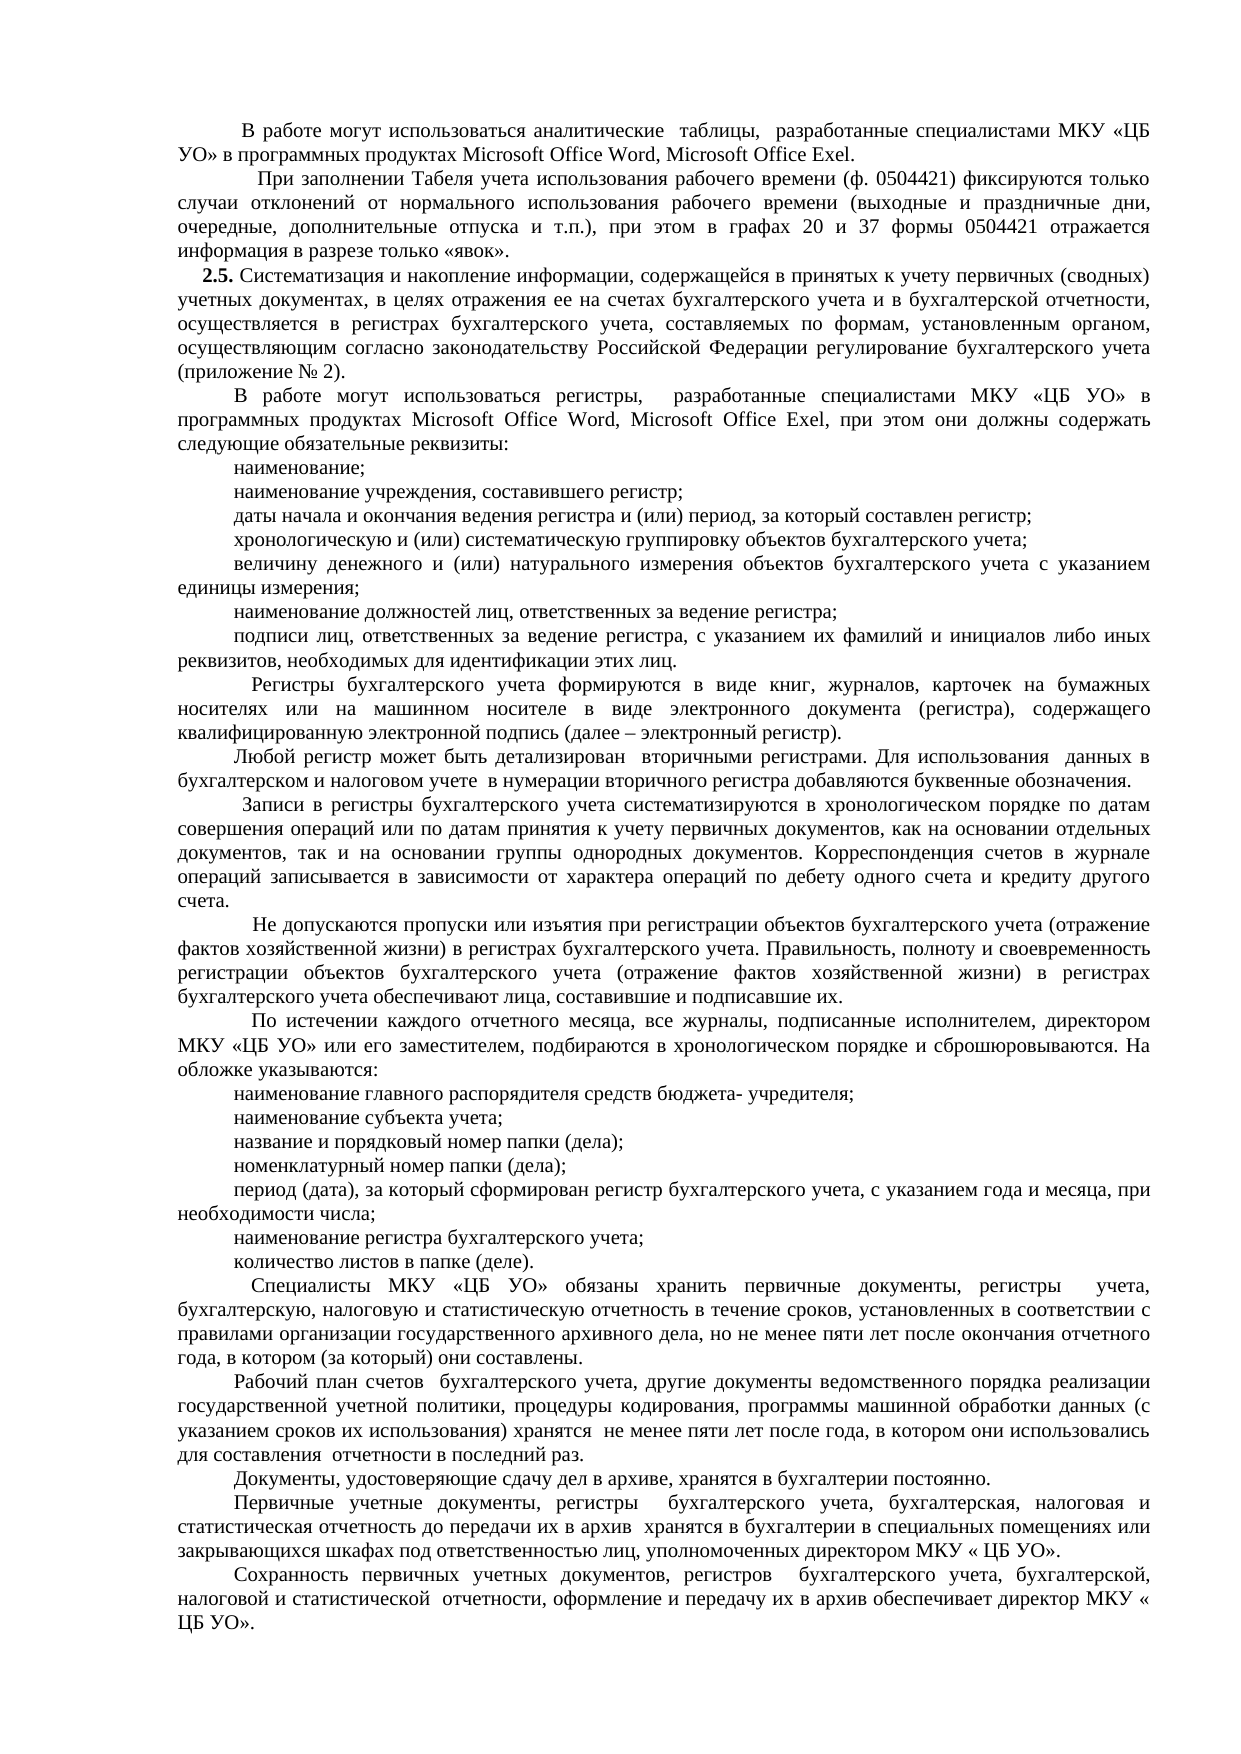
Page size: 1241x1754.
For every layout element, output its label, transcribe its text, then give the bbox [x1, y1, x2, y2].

text величину денежного и (или) натурального измерения объектов бухгалтерского учета с указанием единицы измерения; [177, 551, 1152, 599]
text По истечении каждого отчетного месяца, все журналы, подписанные исполнителем, директором МКУ «ЦБ УО» или его заместителем, подбираются в хронологическом порядке и сброшюровываются. На обложке указываются: [177, 1008, 1152, 1081]
text Записи в регистры бухгалтерского учета систематизируются в хронологическом порядке по датам совершения операций или по датам принятия к учету первичных документов, как на основании отдельных документов, так и на основании группы однородных документов. Корреспонденция счетов в журнале операций записывается в зависимости от характера операций по дебету одного счета и кредиту другого счета. [177, 792, 1152, 912]
text В работе могут использоваться регистры, разработанные специалистами МКУ «ЦБ УО» в программных продуктах Microsoft Office Word, Microsoft Office Exel, при этом они должны содержать следующие обязательные реквизиты: [177, 383, 1152, 455]
text Регистры бухгалтерского учета формируются в виде книг, журналов, карточек на бумажных носителях или на машинном носителе в виде электронного документа (регистра), содержащего квалифицированную электронной подпись (далее – электронный регистр). [177, 672, 1152, 744]
text название и порядковый номер папки (дела); [177, 1129, 1152, 1153]
text Не допускаются пропуски или изъятия при регистрации объектов бухгалтерского учета (отражение фактов хозяйственной жизни) в регистрах бухгалтерского учета. Правильность, полноту и своевременность регистрации объектов бухгалтерского учета (отражение фактов хозяйственной жизни) в регистрах бухгалтерского учета обеспечивают лица, составившие и подписавшие их. [177, 912, 1152, 1008]
text период (дата), за который сформирован регистр бухгалтерского учета, с указанием года и месяца, при необходимости числа; [177, 1177, 1152, 1225]
text Первичные учетные документы, регистры бухгалтерского учета, бухгалтерская, налоговая и статистическая отчетность до передачи их в архив хранятся в бухгалтерии в специальных помещениях или закрывающихся шкафах под ответственностью лиц, уполномоченных директором МКУ « ЦБ УО». [177, 1490, 1152, 1562]
text В работе могут использоваться аналитические таблицы, разработанные специалистами МКУ «ЦБ УО» в программных продуктах Microsoft Office Word, Microsoft Office Exel. [177, 118, 1152, 166]
text хронологическую и (или) систематическую группировку объектов бухгалтерского учета; [177, 527, 1152, 551]
text 2.5. Систематизация и накопление информации, содержащейся в принятых к учету первичных (сводных) учетных документах, в целях отражения ее на счетах бухгалтерского учета и в бухгалтерской отчетности, осуществляется в регистрах бухгалтерского учета, составляемых по формам, установленным органом, осуществляющим согласно законодательству Российской Федерации регулирование бухгалтерского учета (приложение № 2). [177, 262, 1152, 383]
text Специалисты МКУ «ЦБ УО» обязаны хранить первичные документы, регистры учета, бухгалтерскую, налоговую и статистическую отчетность в течение сроков, установленных в соответствии с правилами организации государственного архивного дела, но не менее пяти лет после окончания отчетного года, в котором (за который) они составлены. [177, 1273, 1152, 1369]
text Рабочий план счетов бухгалтерского учета, другие документы ведомственного порядка реализации государственной учетной политики, процедуры кодирования, программы машинной обработки данных (с указанием сроков их использования) хранятся не менее пяти лет после года, в котором они использовались для составления отчетности в последний раз. [177, 1369, 1152, 1466]
text наименование главного распорядителя средств бюджета- учредителя; [177, 1081, 1152, 1105]
text наименование учреждения, составившего регистр; [177, 479, 1152, 503]
text номенклатурный номер папки (дела); [177, 1153, 1152, 1177]
text Любой регистр может быть детализирован вторичными регистрами. Для использования данных в бухгалтерском и налоговом учете в нумерации вторичного регистра добавляются буквенные обозначения. [177, 744, 1152, 792]
text наименование; [177, 455, 1152, 479]
text даты начала и окончания ведения регистра и (или) период, за который составлен регистр; [177, 503, 1152, 527]
text Документы, удостоверяющие сдачу дел в архиве, хранятся в бухгалтерии постоянно. [177, 1466, 1152, 1490]
text При заполнении Табеля учета использования рабочего времени (ф. 0504421) фиксируются только случаи отклонений от нормального использования рабочего времени (выходные и праздничные дни, очередные, дополнительные отпуска и т.п.), при этом в графах 20 и 37 формы 0504421 отражается информация в разрезе только «явок». [177, 166, 1152, 262]
text количество листов в папке (деле). [177, 1249, 1152, 1273]
text подписи лиц, ответственных за ведение регистра, с указанием их фамилий и инициалов либо иных реквизитов, необходимых для идентификации этих лиц. [177, 623, 1152, 672]
text наименование должностей лиц, ответственных за ведение регистра; [177, 599, 1152, 623]
text наименование субъекта учета; [177, 1105, 1152, 1129]
text Сохранность первичных учетных документов, регистров бухгалтерского учета, бухгалтерской, налоговой и статистической отчетности, оформление и передачу их в архив обеспечивает директор МКУ « ЦБ УО». [177, 1562, 1152, 1634]
text наименование регистра бухгалтерского учета; [177, 1225, 1152, 1249]
